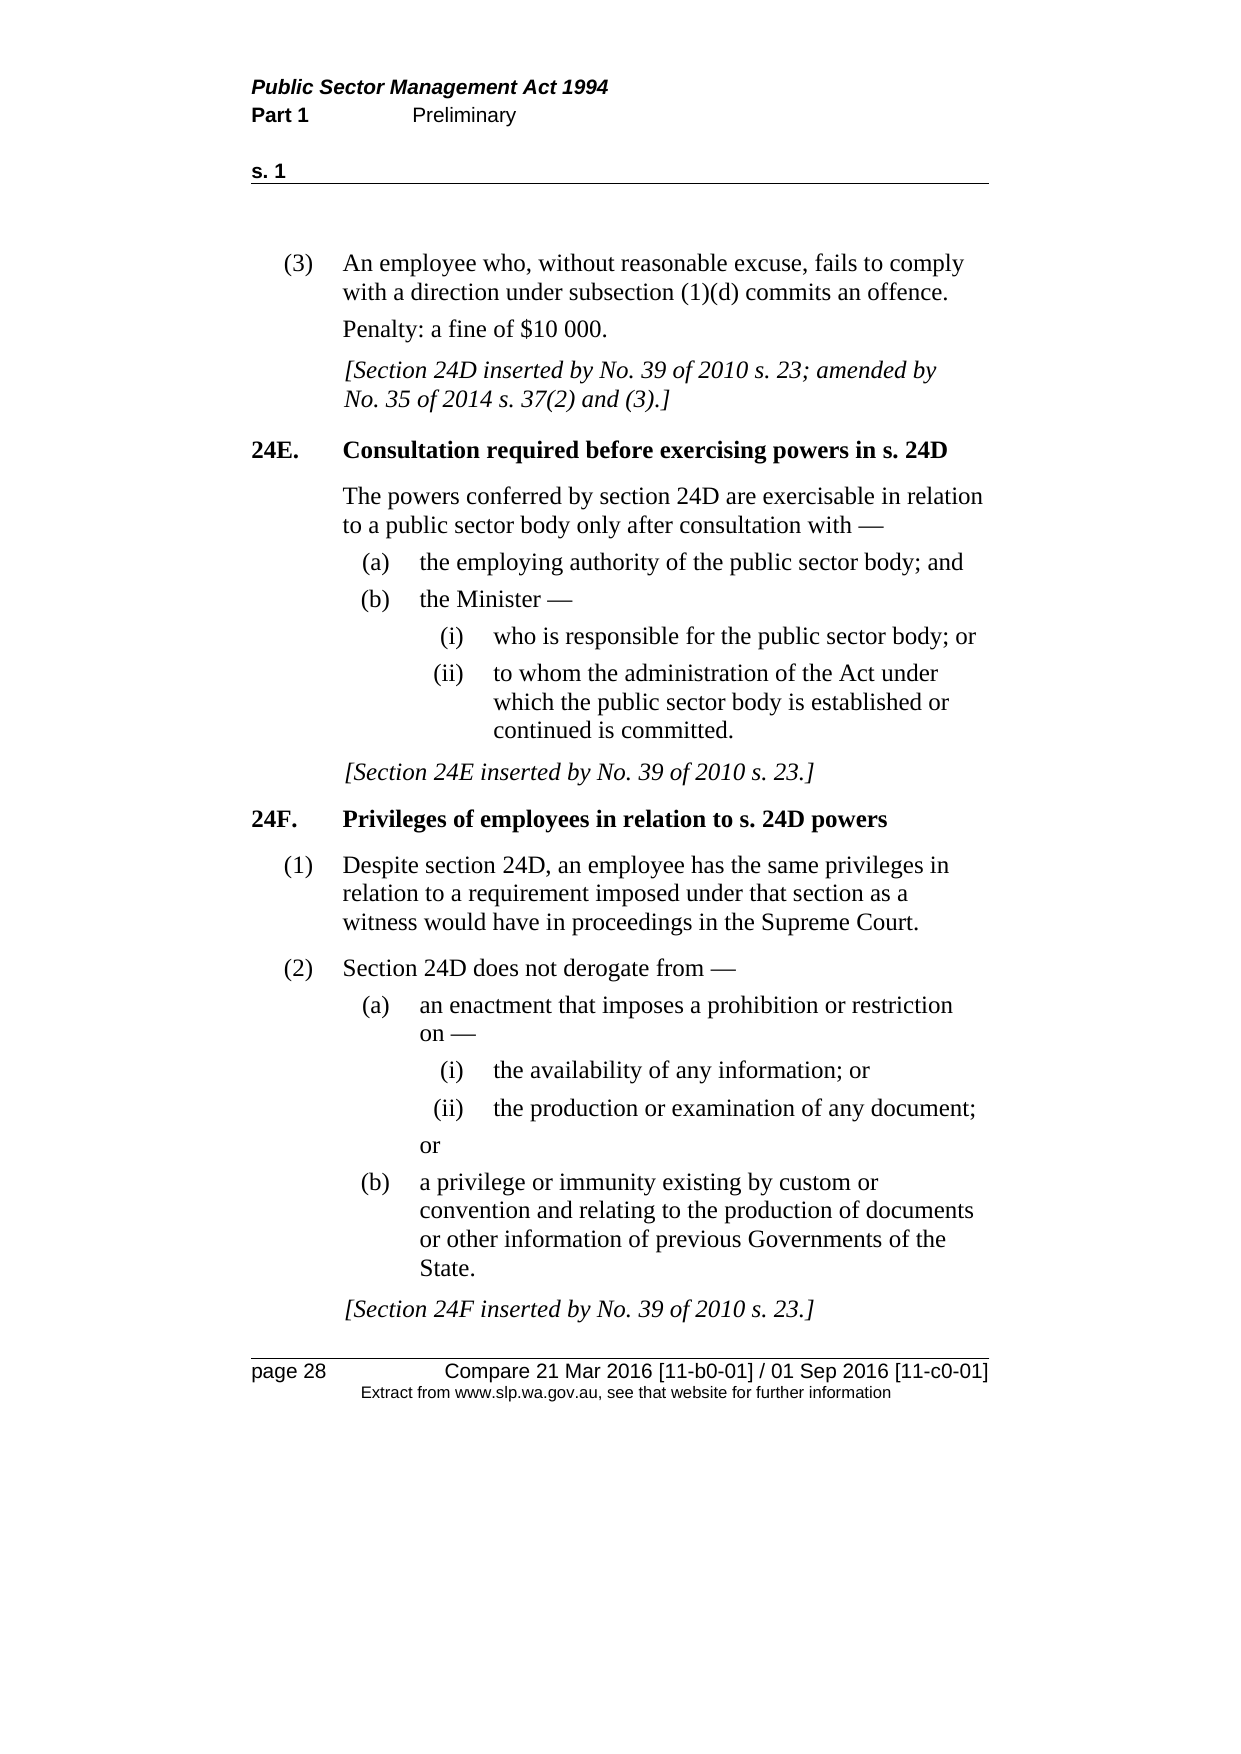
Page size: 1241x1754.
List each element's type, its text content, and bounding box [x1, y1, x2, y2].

text (a) an enactment that imposes a prohibition or restriction on — [251, 990, 989, 1047]
text (a) the employing authority of the public sector body; and [251, 547, 989, 576]
text (3) An employee who, without reasonable excuse, fails to comply with a direction under subsection (1)(d) commits an offence. [251, 248, 989, 306]
subtitle 24E. Consultation required before exercising powers in s. 24D [251, 436, 989, 464]
text Penalty: a fine of $10 000. [251, 314, 989, 343]
text (2) Section 24D does not derogate from — [251, 953, 989, 981]
text (i) who is responsible for the public sector body; or [251, 621, 989, 650]
subtitle 24F. Privileges of employees in relation to s. 24D powers [251, 804, 989, 833]
text [Section 24E inserted by No. 39 of 2010 s. 23.] [251, 757, 989, 786]
text The powers conferred by section 24D are exercisable in relation to a public sector body only after consultation with — [251, 481, 989, 538]
text (1) Despite section 24D, an employee has the same privileges in relation to a requirement imposed under that section as a witness would have in proceedings in the Supreme Court. [251, 850, 989, 936]
text [Section 24F inserted by No. 39 of 2010 s. 23.] [251, 1294, 989, 1323]
text (ii) the production or examination of any document; [251, 1093, 989, 1121]
text (i) the availability of any information; or [251, 1056, 989, 1084]
text (b) a privilege or immunity existing by custom or convention and relating to the production of documents or other information of previous Governments of the State. [251, 1167, 989, 1282]
text (b) the Minister — [251, 584, 989, 613]
text (ii) to whom the administration of the Act under which the public sector body is established or continued is committed. [251, 658, 989, 744]
text [Section 24D inserted by No. 39 of 2010 s. 23; amended by No. 35 of 2014 s. 37(2) and (3).] [251, 355, 989, 413]
text or [251, 1130, 989, 1158]
